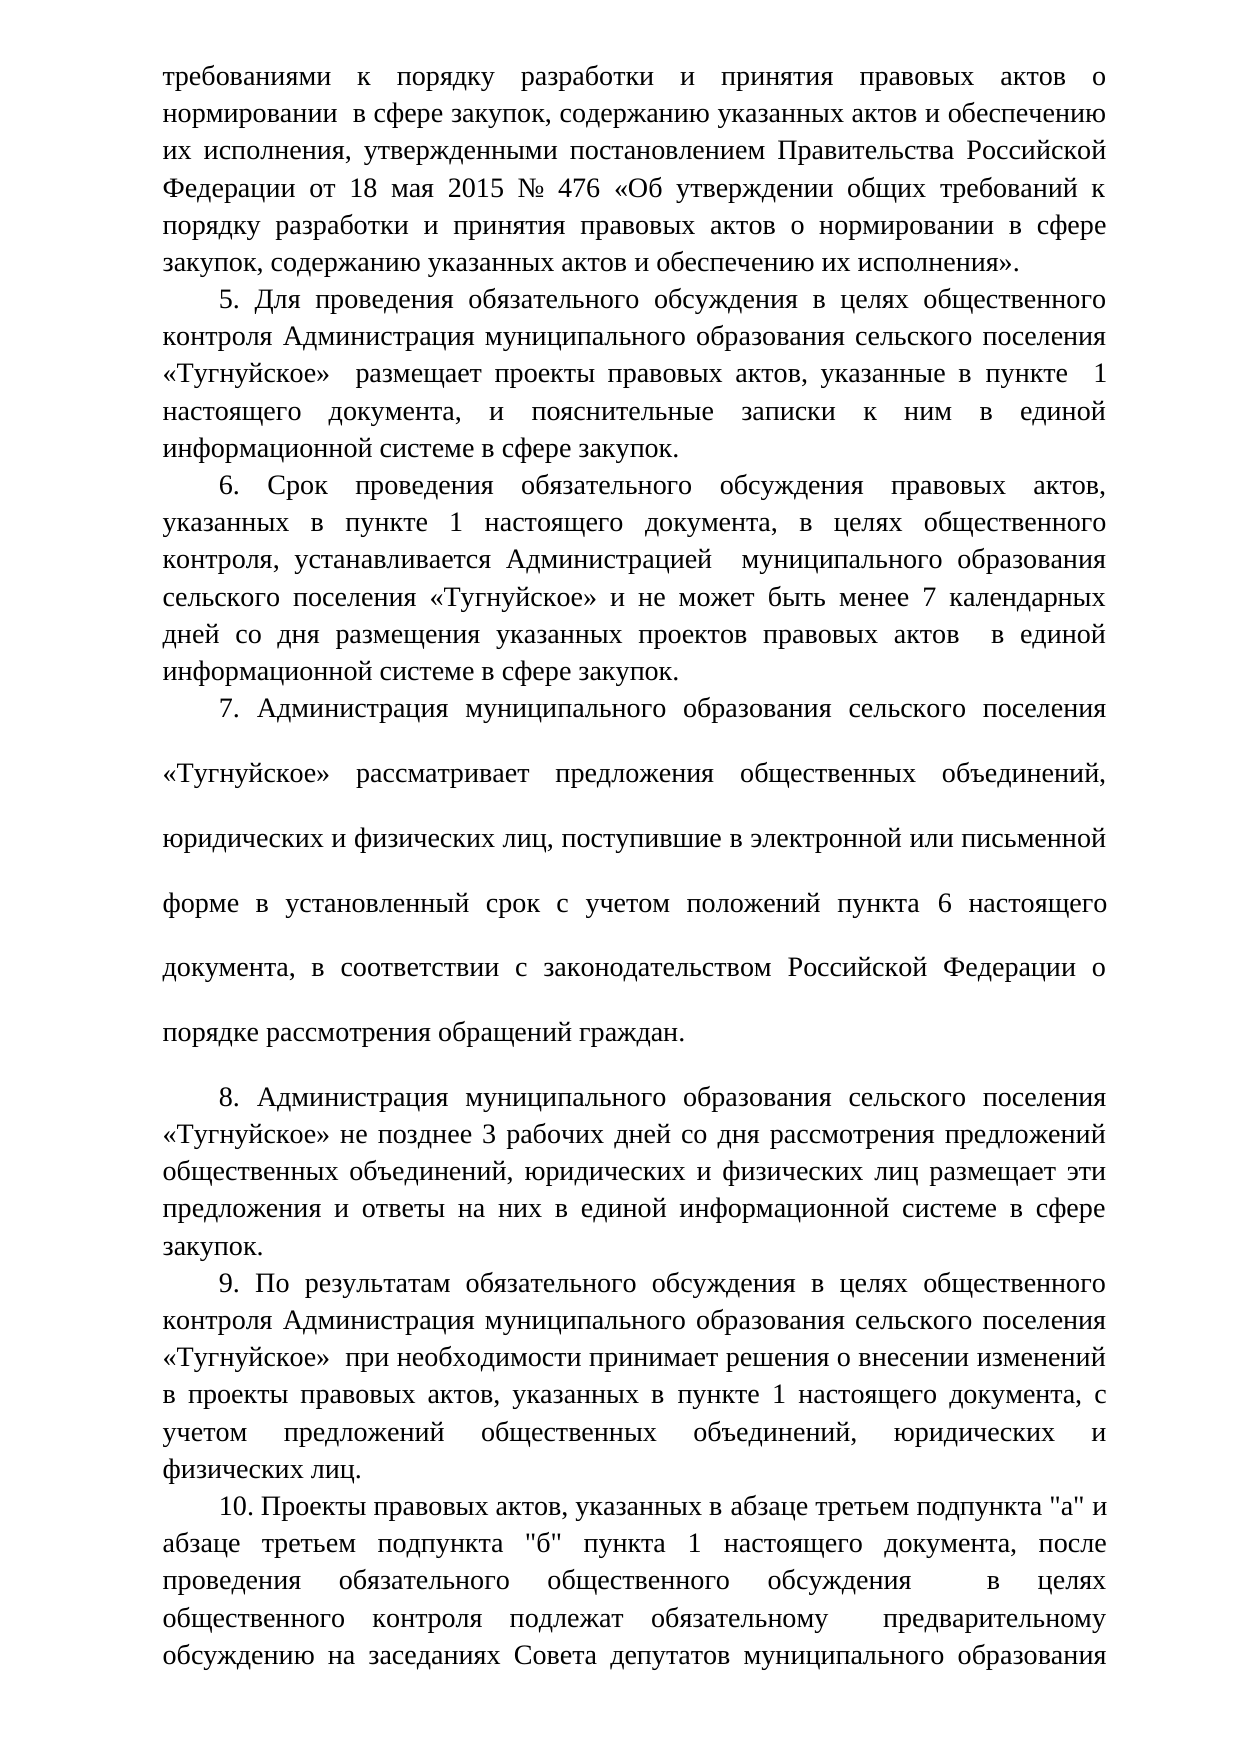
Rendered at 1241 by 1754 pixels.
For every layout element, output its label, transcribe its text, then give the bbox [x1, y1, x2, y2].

text 9. По результатам обязательного обсуждения в целях общественного контроля Администрация муниципального образования сельского поселения «Тугнуйское» при необходимости принимает решения о внесении изменений в проекты правовых актов, указанных в пункте 1 настоящего документа, с учетом предложений общественных объединений, юридических и физических лиц. [162, 1266, 1107, 1484]
text 8. Администрация муниципального образования сельского поселения «Тугнуйское» не позднее 3 рабочих дней со дня рассмотрения предложений общественных объединений, юридических и физических лиц размещает эти предложения и ответы на них в единой информационной системе в сфере закупок. [162, 1080, 1107, 1261]
text 6. Срок проведения обязательного обсуждения правовых актов, указанных в пункте 1 настоящего документа, в целях общественного контроля, устанавливается Администрацией муниципального образования сельского поселения «Тугнуйское» и не может быть менее 7 календарных дней со дня размещения указанных проектов правовых актов в единой информационной системе в сфере закупок. [162, 468, 1107, 686]
text 5. Для проведения обязательного обсуждения в целях общественного контроля Администрация муниципального образования сельского поселения «Тугнуйское» размещает проекты правовых актов, указанные в пункте 1 настоящего документа, и пояснительные записки к ним в единой информационной системе в сфере закупок. [162, 282, 1107, 463]
text 7. Администрация муниципального образования сельского поселения «Тугнуйское» рассматривает предложения общественных объединений, юридических и физических лиц, поступившие в электронной или письменной форме в установленный срок с учетом положений пункта 6 настоящего документа, в соответствии с законодательством Российской Федерации о порядке рассмотрения обращений граждан. [162, 691, 1107, 1048]
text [162, 1489, 1107, 1670]
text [162, 59, 1107, 277]
